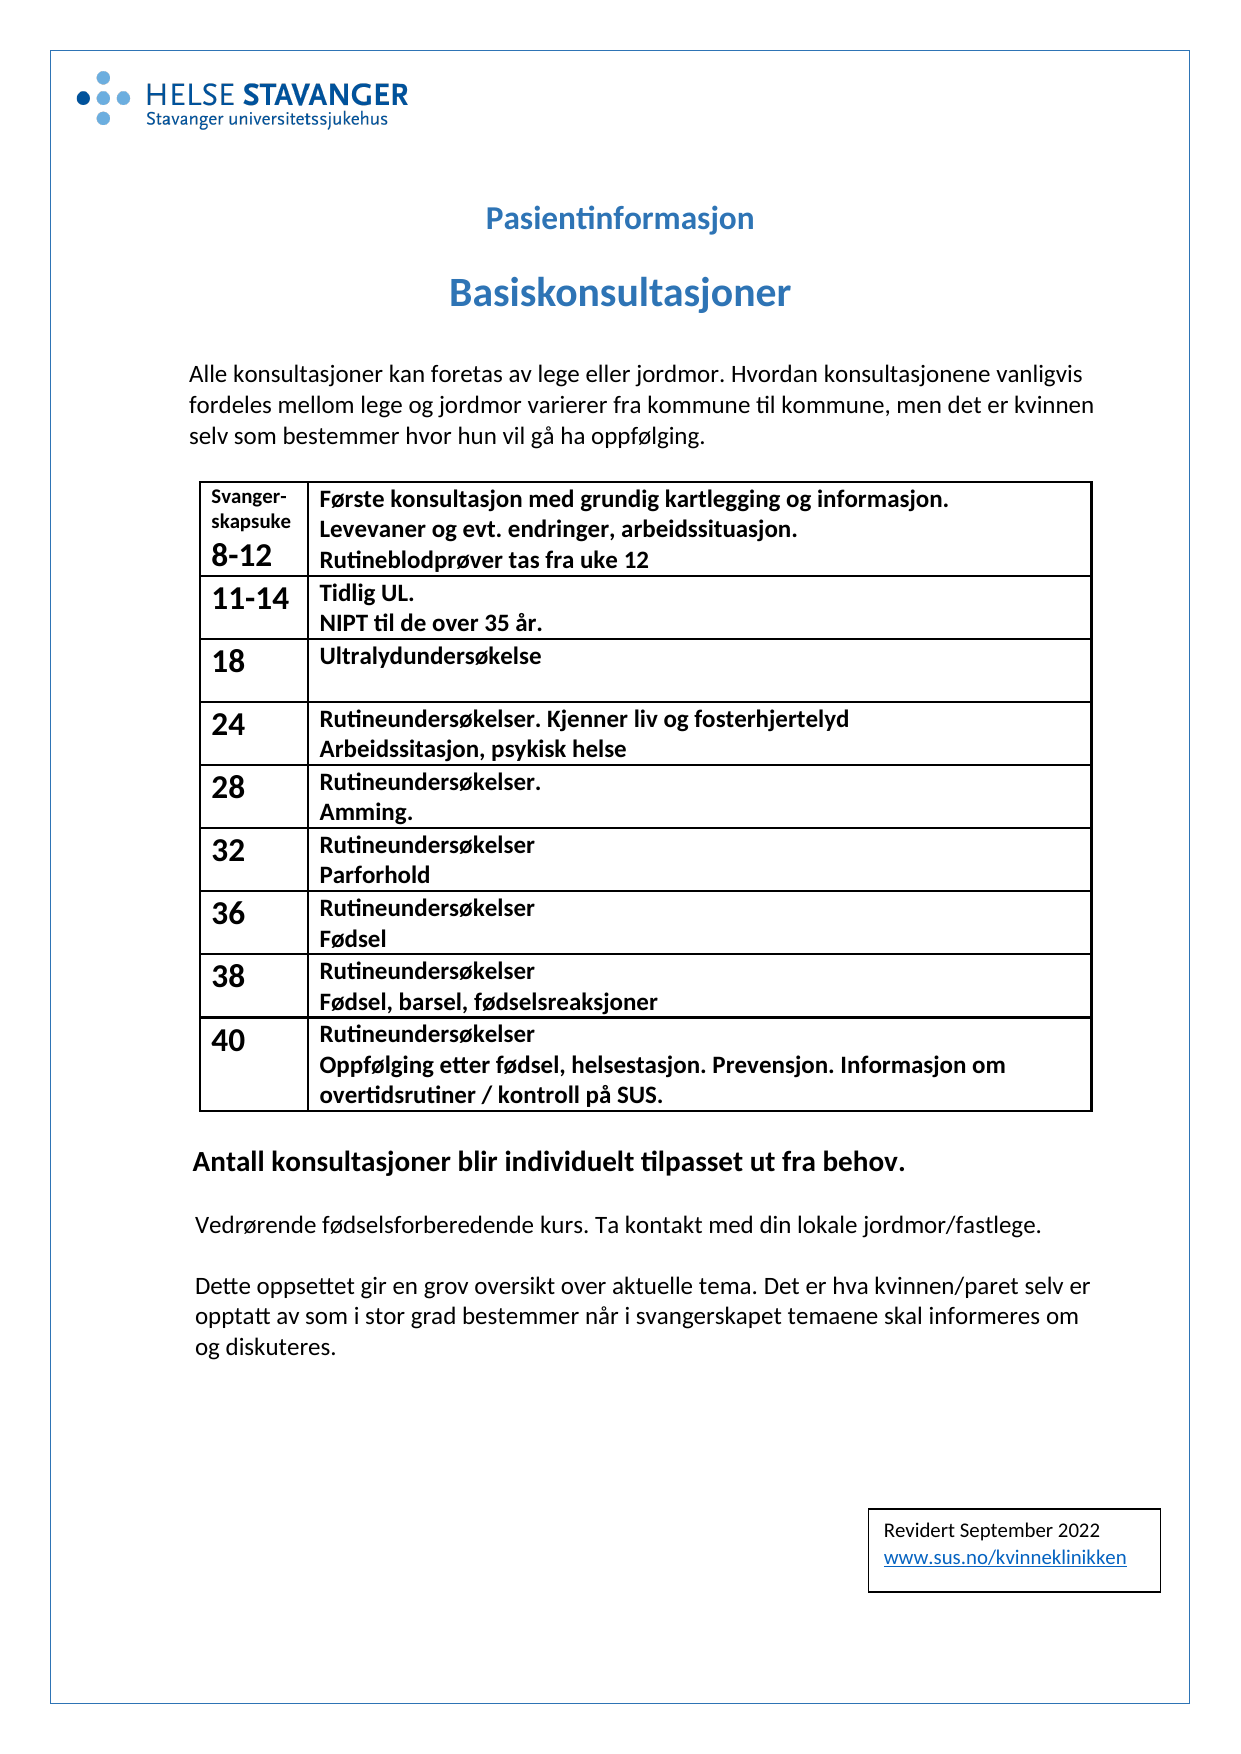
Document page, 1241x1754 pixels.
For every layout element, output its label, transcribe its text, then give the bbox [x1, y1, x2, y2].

table_cell Rutineundersøkelser. Kjenner liv og fosterhjertelyd Arbeidssitasjon, psykisk helse [309, 703, 1090, 764]
table_cell Tidlig UL. NIPT til de over 35 år. [309, 577, 1090, 638]
table_cell 36 [201, 892, 307, 953]
text Basiskonsultasjoner [147, 266, 1093, 317]
table_cell Ultralydundersøkelse [309, 640, 1090, 701]
table_cell 11-14 [201, 577, 307, 638]
table_cell Rutineundersøkelser Fødsel [309, 892, 1090, 953]
table_cell 40 [201, 1019, 307, 1110]
table_cell Rutineundersøkelser Fødsel, barsel, fødselsreaksjoner [309, 955, 1090, 1016]
table_cell 24 [201, 703, 307, 764]
table_cell 38 [201, 955, 307, 1016]
table_cell Rutineundersøkelser Oppfølging etter fødsel, helsestasjon. Prevensjon. Informasjon om overtidsrutiner / kontroll på SUS. [309, 1019, 1090, 1110]
table_header Første konsultasjon med grundig kartlegging og informasjon. Levevaner og evt. endringer, arbeidssituasjon. Rutineblodprøver tas fra uke 12 [309, 483, 1090, 574]
picture [69, 67, 416, 139]
table_header Svanger- skapsuke 8-12 [201, 483, 307, 574]
text Antall konsultasjoner blir individuelt tilpasset ut fra behov. [147, 1143, 1093, 1178]
table_cell 28 [201, 766, 307, 827]
table_cell 18 [201, 640, 307, 701]
table_cell 32 [201, 829, 307, 890]
text Alle konsultasjoner kan foretas av lege eller jordmor. Hvordan konsultasjonene vanligvis fordeles mellom lege og jordmor varierer fra kommune til kommune, men det er kvinnen selv som bestemmer hvor hun vil gå ha oppfølging. [58, 354, 1110, 450]
text Pasientinformasjon [147, 197, 1093, 238]
table_cell Rutineundersøkelser. Amming. [309, 766, 1090, 827]
table_cell Rutineundersøkelser Parforhold [309, 829, 1090, 890]
text Dette oppsettet gir en grov oversikt over aktuelle tema. Det er hva kvinnen/paret selv er opptatt av som i stor grad bestemmer når i svangerskapet temaene skal informeres om og diskuteres. [195, 1270, 1093, 1361]
text Vedrørende fødselsforberedende kurs. Ta kontakt med din lokale jordmor/fastlege. [195, 1209, 1093, 1239]
